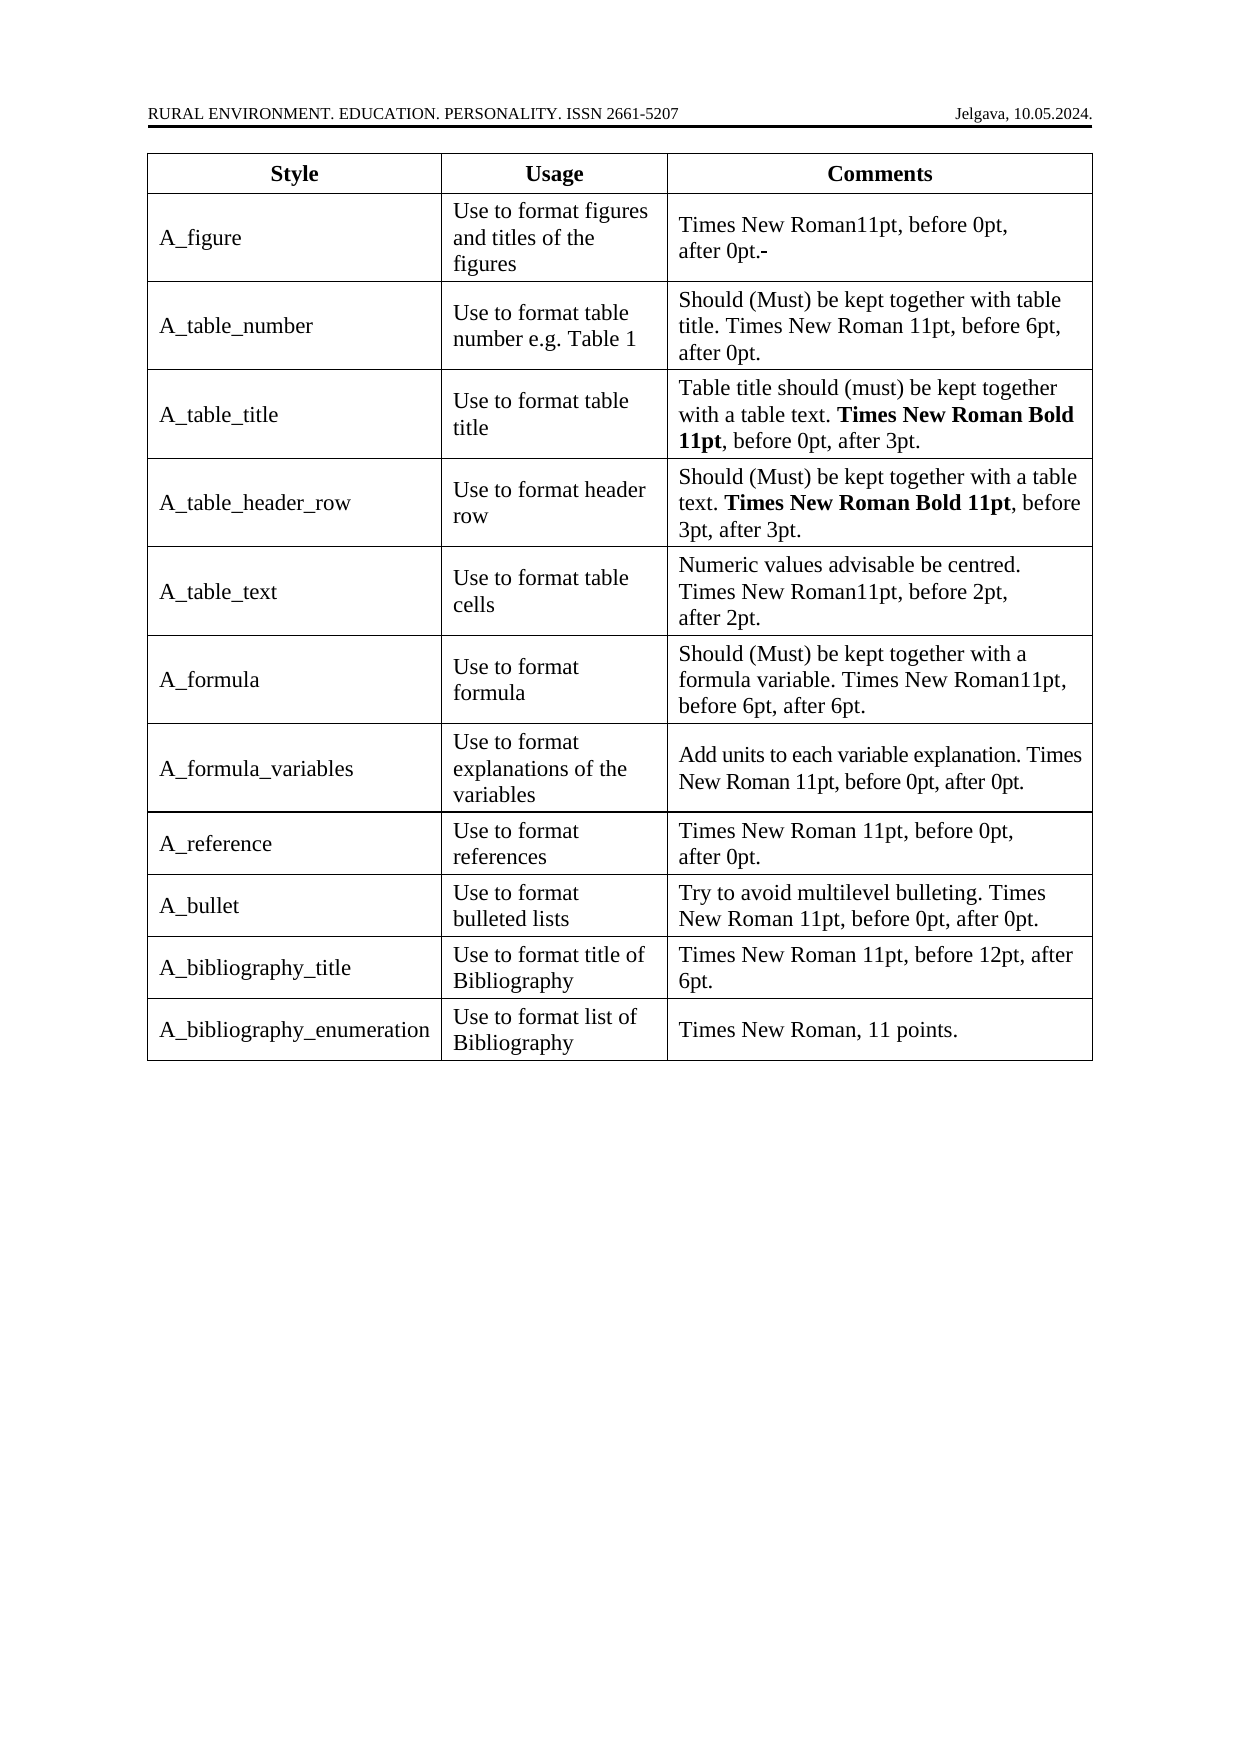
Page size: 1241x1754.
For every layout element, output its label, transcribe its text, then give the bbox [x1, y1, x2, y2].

table_cell A_bullet [148, 875, 441, 936]
table_cell Times New Roman11pt, before 0pt, after 0pt. [668, 194, 1092, 281]
table_cell Use to format table title [442, 370, 667, 458]
table_cell Should (Must) be kept together with table title. Times New Roman 11pt, before 6pt, after 0pt. [668, 282, 1092, 369]
table_cell A_formula_variables [148, 724, 441, 811]
table_cell Should (Must) be kept together with a formula variable. Times New Roman11pt, before 6pt, after 6pt. [668, 636, 1092, 723]
table_cell Use to format references [442, 813, 667, 873]
table_cell Times New Roman 11pt, before 0pt, after 0pt. [668, 813, 1092, 873]
table_cell Should (Must) be kept together with a table text. Times New Roman Bold 11pt, before 3pt, after 3pt. [668, 459, 1092, 546]
table_header Style [148, 154, 441, 192]
table_header Usage [442, 154, 667, 192]
table_cell Use to format bulleted lists [442, 875, 667, 936]
table_cell Use to format table number e.g. Table 1 [442, 282, 667, 369]
table_cell A_formula [148, 636, 441, 723]
table_cell A_table_header_row [148, 459, 441, 546]
table_header Comments [668, 154, 1092, 192]
table_cell Times New Roman, 11 points. [668, 999, 1092, 1060]
table_cell A_reference [148, 813, 441, 873]
table_cell Times New Roman 11pt, before 12pt, after 6pt. [668, 937, 1092, 998]
table_cell Use to format figures and titles of the figures [442, 194, 667, 281]
table_cell Use to format explanations of the variables [442, 724, 667, 811]
table_cell Use to format title of Bibliography [442, 937, 667, 998]
table_cell Numeric values advisable be centred. Times New Roman11pt, before 2pt, after 2pt. [668, 547, 1092, 634]
table_cell Table title should (must) be kept together with a table text. Times New Roman Bold 11pt, before 0pt, after 3pt. [668, 370, 1092, 458]
table_cell Use to format list of Bibliography [442, 999, 667, 1060]
table_cell A_table_text [148, 547, 441, 634]
table_cell Use to format formula [442, 636, 667, 723]
table_cell A_figure [148, 194, 441, 281]
table_cell Use to format header row [442, 459, 667, 546]
table_cell Try to avoid multilevel bulleting. Times New Roman 11pt, before 0pt, after 0pt. [668, 875, 1092, 936]
table_cell A_bibliography_enumeration [148, 999, 441, 1060]
table_cell A_table_title [148, 370, 441, 458]
table_cell Add units to each variable explanation. Times New Roman 11pt, before 0pt, after 0pt. [668, 724, 1092, 811]
table_cell A_table_number [148, 282, 441, 369]
table_cell A_bibliography_title [148, 937, 441, 998]
table_cell Use to format table cells [442, 547, 667, 634]
